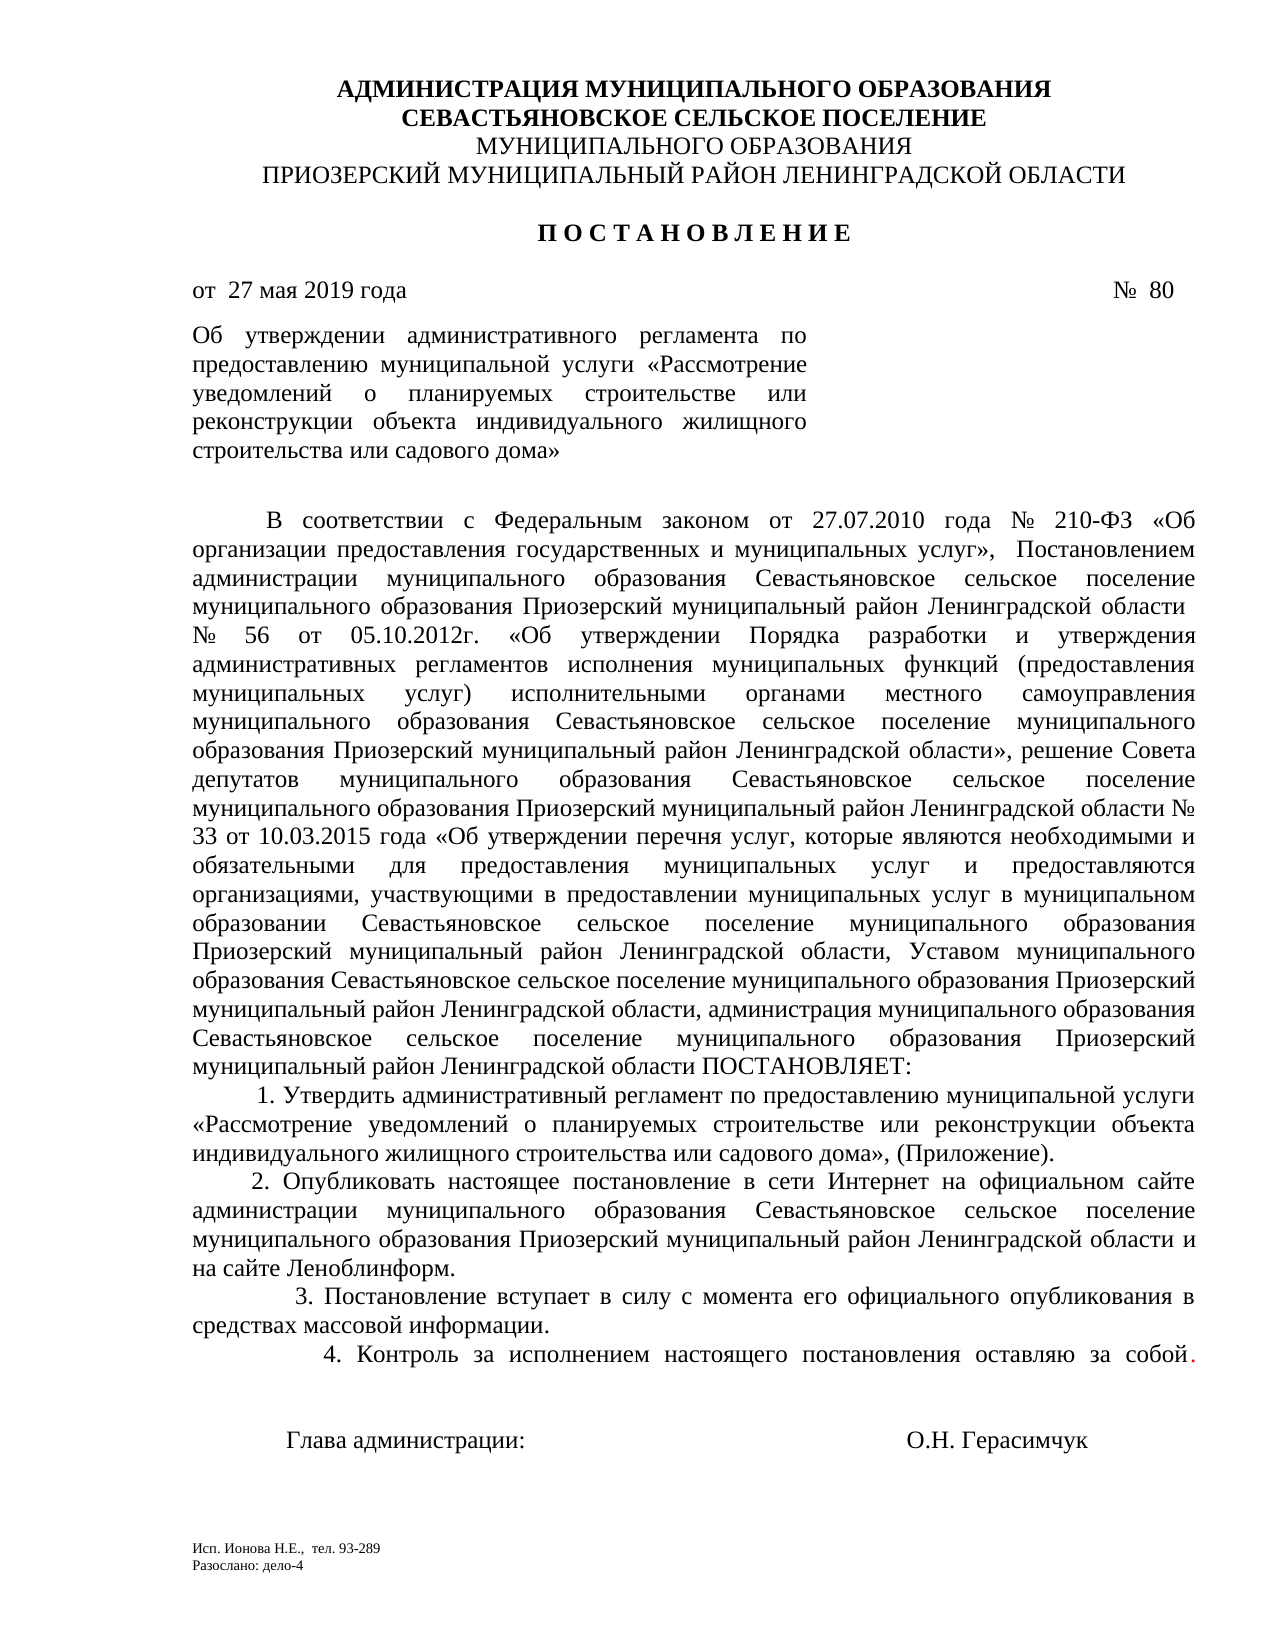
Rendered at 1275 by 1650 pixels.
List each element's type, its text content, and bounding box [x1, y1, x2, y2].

text Разослано: дело-4 [192, 1557, 1196, 1574]
text 2. Опубликовать настоящее постановление в сети Интернет на официальном сайте администрации муниципального образования Севастьяновское сельское поселение муниципального образования Приозерский муниципальный район Ленинградской области и на сайте Леноблинформ. [192, 1166, 1196, 1281]
text АДМИНИСТРАЦИЯ МУНИЦИПАЛЬНОГО ОБРАЗОВАНИЯ СЕВАСТЬЯНОВСКОЕ СЕЛЬСКОЕ ПОСЕЛЕНИЕ МУНИЦИПАЛЬНОГО ОБРАЗОВАНИЯ [192, 74, 1196, 160]
text 3. Постановление вступает в силу с момента его официального опубликования в средствах массовой информации. [192, 1281, 1196, 1339]
text 4. Контроль за исполнением настоящего постановления оставляю за собой. Глава администрации: О.Н. Герасимчук [192, 1339, 1196, 1454]
text Исп. Ионова Н.Е., тел. 93-289 [192, 1540, 1196, 1557]
table_header Об утверждении административного регламента по предоставлению муниципальной услуги «Рассмотрение уведомлений о планируемых строительстве или реконструкции объекта индивидуального жилищного строительства или садового дома» [181, 320, 818, 464]
text В соответствии с Федеральным законом от 27.07.2010 года № 210-ФЗ «Об организации предоставления государственных и муниципальных услуг», Постановлением администрации муниципального образования Севастьяновское сельское поселение муниципального образования Приозерский муниципальный район Ленинградской области № 56 от 05.10.2012г. «Об утверждении Порядка разработки и утверждения административных регламентов исполнения муниципальных функций (предоставления муниципальных услуг) исполнительными органами местного самоуправления муниципального образования Севастьяновское сельское поселение муниципального образования Приозерский муниципальный район Ленинградской области», решение Совета депутатов муниципального образования Севастьяновское сельское поселение муниципального образования Приозерский муниципальный район Ленинградской области № 33 от 10.03.2015 года «Об утверждении перечня услуг, которые являются необходимыми и обязательными для предоставления муниципальных услуг и предоставляются организациями, участвующими в предоставлении муниципальных услуг в муниципальном образовании Севастьяновское сельское поселение муниципального образования Приозерский муниципальный район Ленинградской области, Уставом муниципального образования Севастьяновское сельское поселение муниципального образования Приозерский муниципальный район Ленинградской области, администрация муниципального образования Севастьяновское сельское поселение муниципального образования Приозерский муниципальный район Ленинградской области ПОСТАНОВЛЯЕТ: [192, 505, 1196, 1080]
text ПРИОЗЕРСКИЙ МУНИЦИПАЛЬНЫЙ РАЙОН ЛЕНИНГРАДСКОЙ ОБЛАСТИ [192, 160, 1196, 189]
text 1. Утвердить административный регламент по предоставлению муниципальной услуги «Рассмотрение уведомлений о планируемых строительстве или реконструкции объекта индивидуального жилищного строительства или садового дома», (Приложение). [192, 1080, 1196, 1166]
text П О С Т А Н О В Л Е Н И Е [192, 218, 1196, 275]
text от 27 мая 2019 года № 80 [192, 275, 1196, 304]
